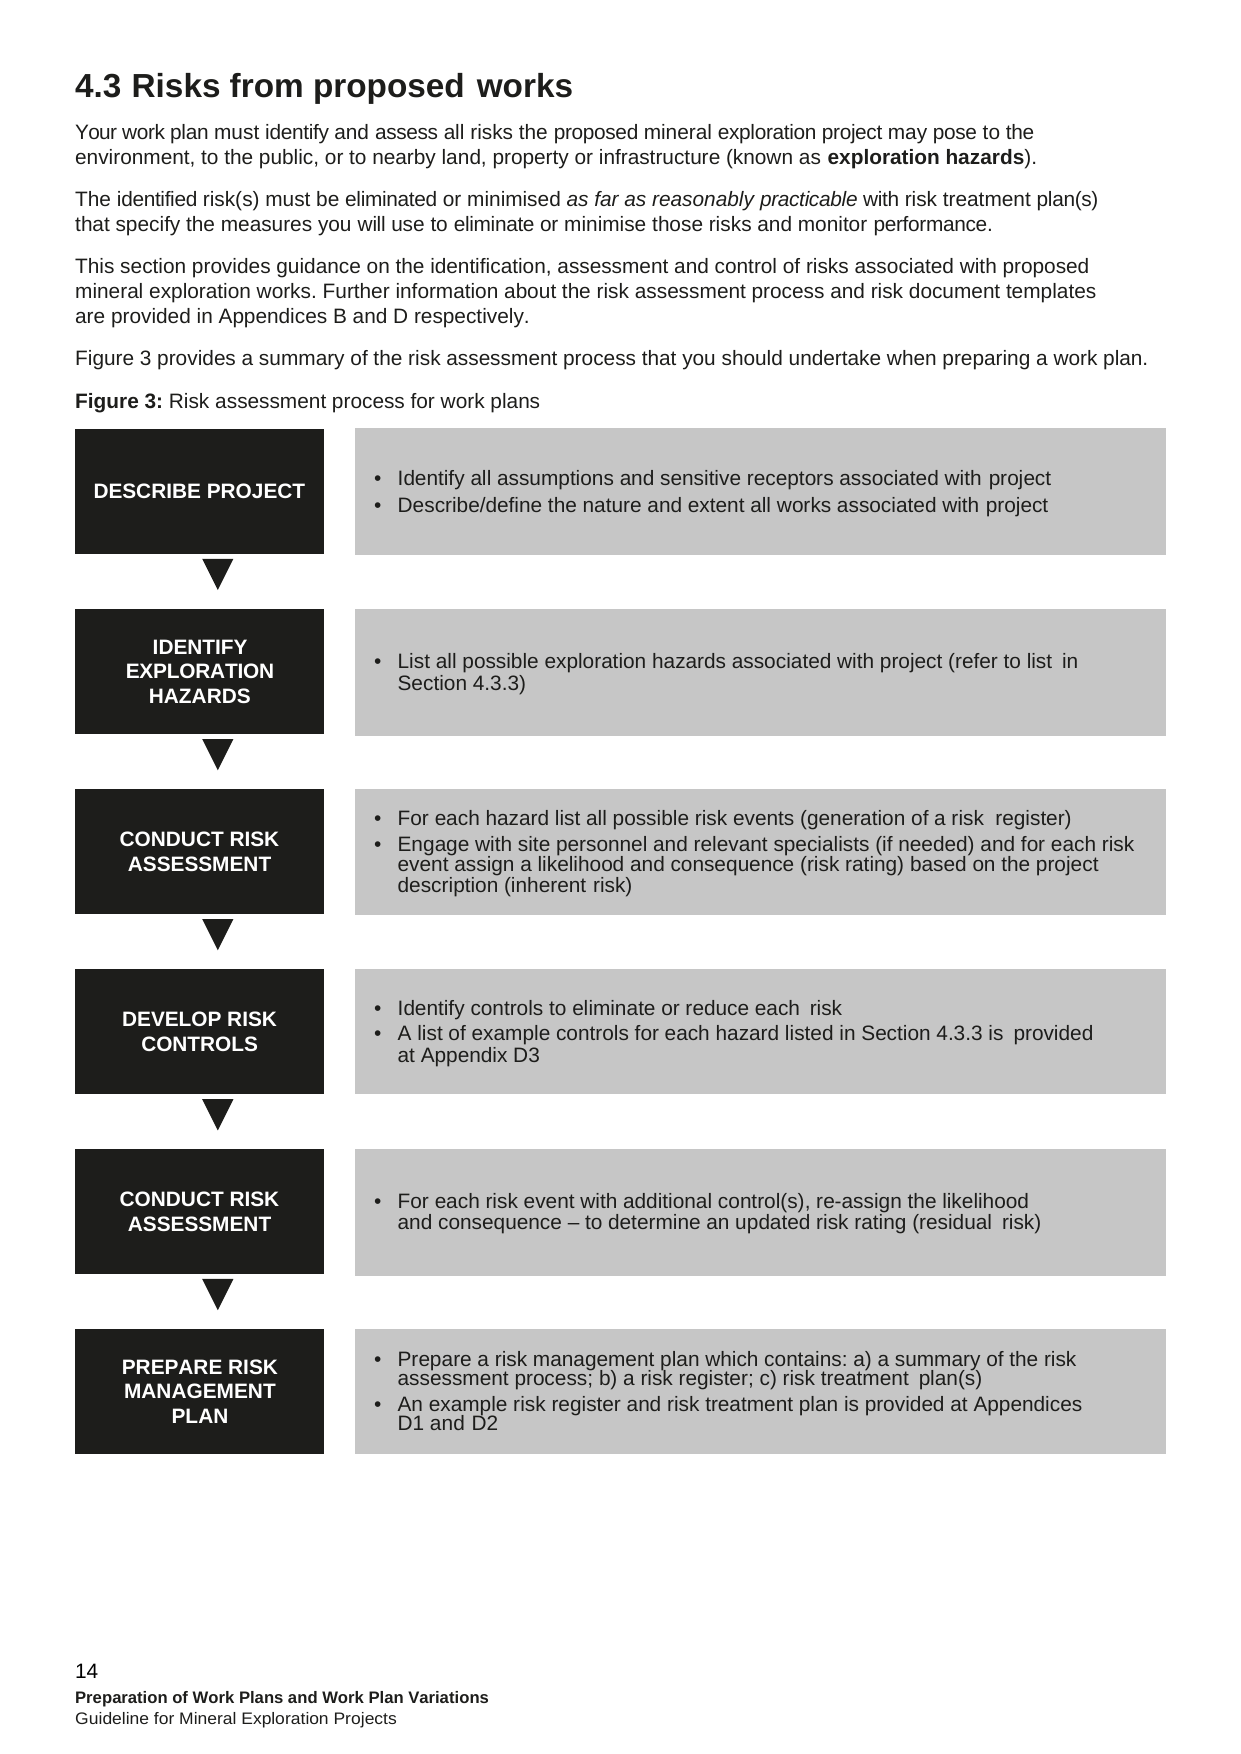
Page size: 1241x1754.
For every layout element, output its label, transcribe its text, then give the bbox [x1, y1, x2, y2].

text Figure 3: Risk assessment process for work plans [75, 389, 1180, 413]
subtitle Risks from proposed works [75, 66, 1180, 104]
text Figure 3 provides a summary of the risk assessment process that you should undertake when preparing a work plan. [75, 346, 1180, 370]
text This section provides guidance on the identification, assessment and control of risks associated with proposed mineral exploration works. Further information about the risk assessment process and risk document templates are provided in Appendices B and D respectively. [75, 254, 1117, 327]
text Your work plan must identify and assess all risks the proposed mineral exploration project may pose to the environment, to the public, or to nearby land, property or infrastructure (known as exploration hazards). [75, 120, 1125, 169]
text The identified risk(s) must be eliminated or minimised as far as reasonably practicable with risk treatment plan(s) that specify the measures you will use to eliminate or minimise those risks and monitor performance. [75, 187, 1098, 236]
